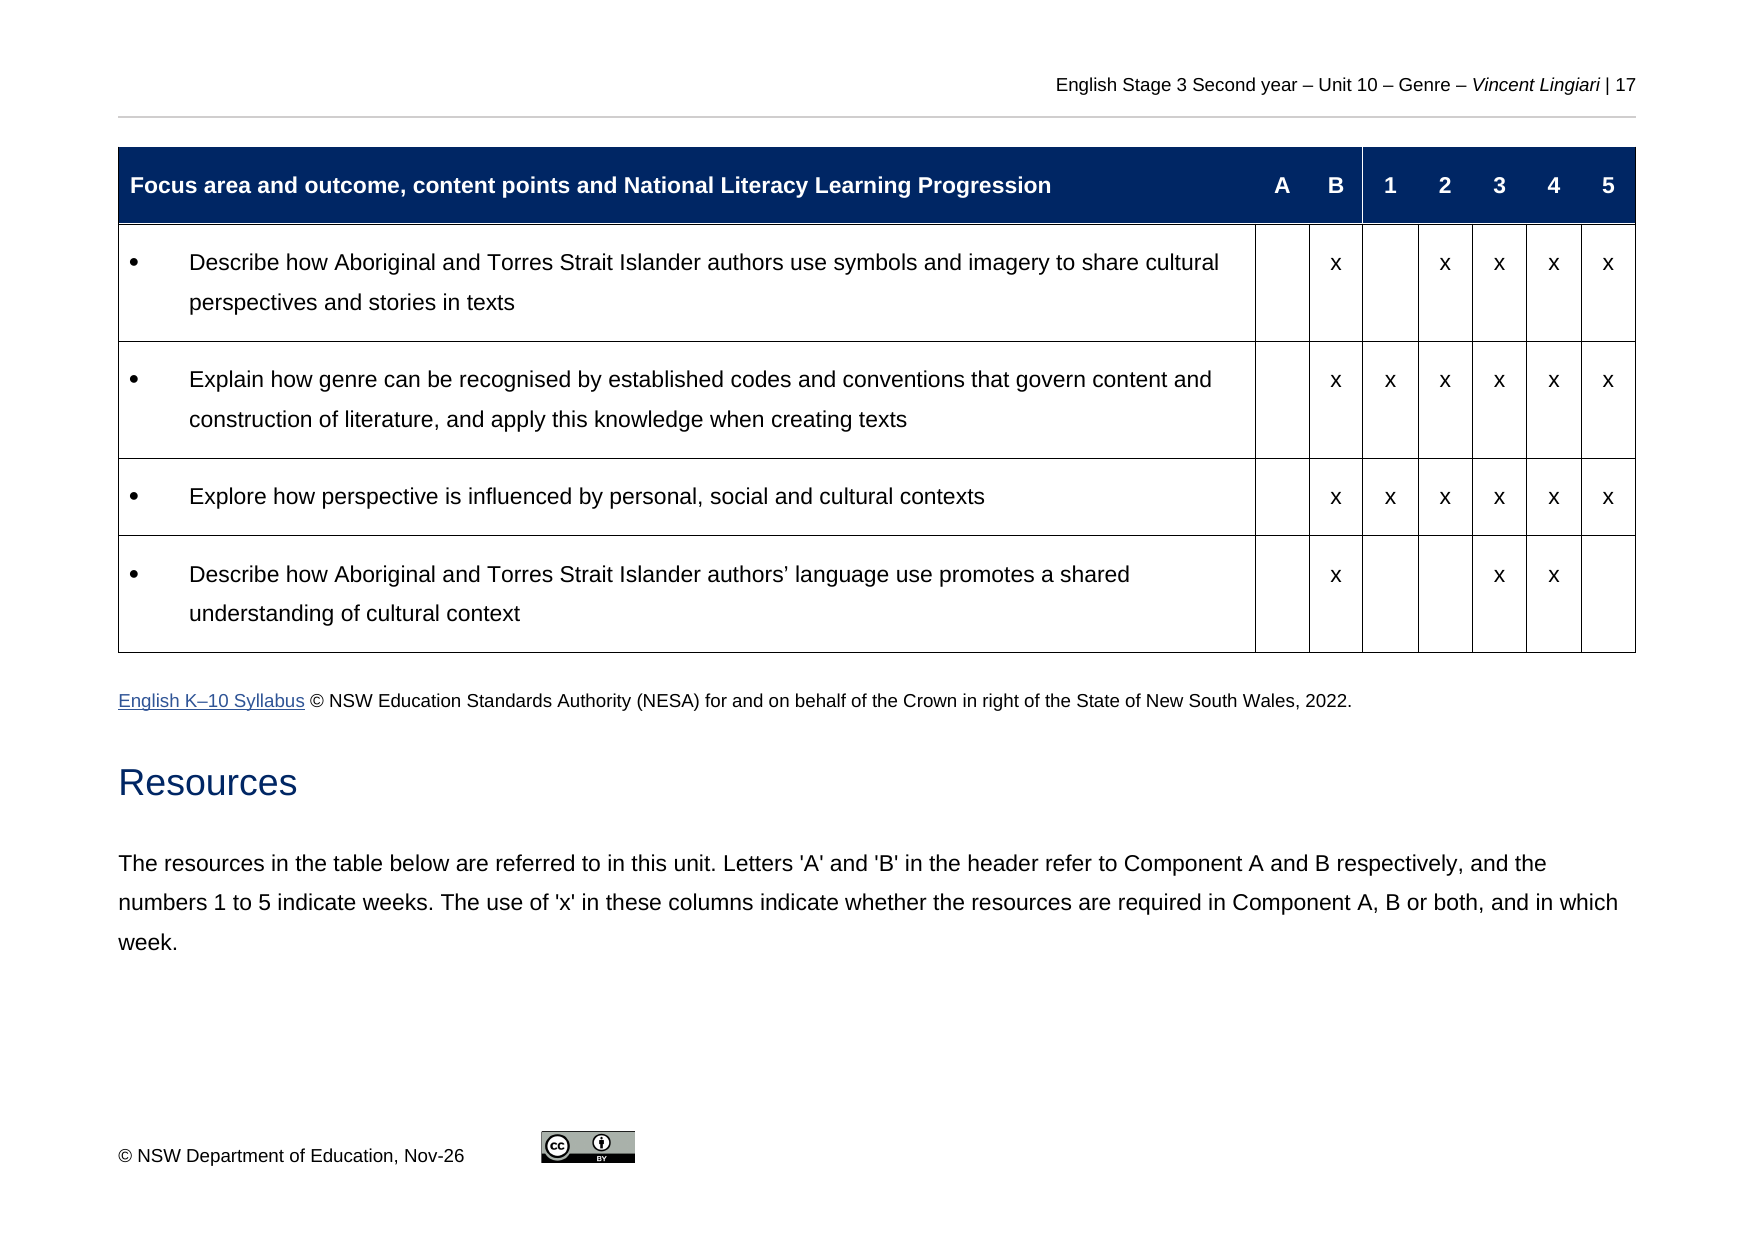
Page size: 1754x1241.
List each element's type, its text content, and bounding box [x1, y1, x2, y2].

table_cell [1256, 342, 1309, 457]
table_cell [1256, 536, 1309, 652]
table_cell x [1363, 342, 1418, 457]
table_header B [1309, 147, 1362, 223]
table_cell x [1582, 459, 1635, 535]
table_cell [1363, 536, 1418, 652]
table_header 5 [1581, 147, 1635, 223]
table_cell x [1419, 342, 1472, 457]
table_cell x [1473, 225, 1526, 341]
table_cell x [1582, 225, 1635, 341]
table_cell x [1527, 536, 1581, 652]
table_cell Explain how genre can be recognised by established codes and conventions that govern content and construction of literature, and apply this knowledge when creating texts [119, 342, 1255, 457]
text The resources in the table below are referred to in this unit. Letters 'A' and 'B' in the header refer to Component A and B respectively, and the numbers 1 to 5 indicate weeks. The use of 'x' in these columns indicate whether the resources are required in Component A, B or both, and in which week. [118, 849, 1636, 955]
table_cell [1256, 459, 1309, 535]
table_header 3 [1472, 147, 1527, 223]
table_cell [1256, 225, 1309, 341]
table_cell Describe how Aboriginal and Torres Strait Islander authors use symbols and imagery to share cultural perspectives and stories in texts [119, 225, 1255, 341]
table_cell x [1419, 459, 1472, 535]
table_cell x [1310, 459, 1362, 535]
table_cell x [1310, 342, 1362, 457]
table_header Focus area and outcome, content points and National Literacy Learning Progression [119, 147, 1255, 223]
table_cell x [1310, 536, 1362, 652]
table_cell x [1527, 342, 1581, 457]
table_cell x [1473, 342, 1526, 457]
table_cell x [1473, 459, 1526, 535]
table_header A [1255, 147, 1309, 223]
table_cell x [1419, 225, 1472, 341]
picture [541, 1131, 635, 1163]
table_cell x [1527, 225, 1581, 341]
table_cell x [1363, 459, 1418, 535]
table_cell x [1527, 459, 1581, 535]
table_cell Describe how Aboriginal and Torres Strait Islander authors’ language use promotes a shared understanding of cultural context [119, 536, 1255, 652]
table_cell [1582, 536, 1635, 652]
table_cell x [1582, 342, 1635, 457]
subtitle Resources [118, 760, 1636, 803]
table_cell Explore how perspective is influenced by personal, social and cultural contexts [119, 459, 1255, 535]
table_header 4 [1527, 147, 1581, 223]
table_header 1 [1363, 147, 1418, 223]
table_cell x [1310, 225, 1362, 341]
table_cell [1419, 536, 1472, 652]
table_cell [1363, 225, 1418, 341]
text English K–10 Syllabus © NSW Education Standards Authority (NESA) for and on behalf of the Crown in right of the State of New South Wales, 2022. [118, 690, 1636, 712]
table_header 2 [1418, 147, 1472, 223]
table_cell x [1473, 536, 1526, 652]
